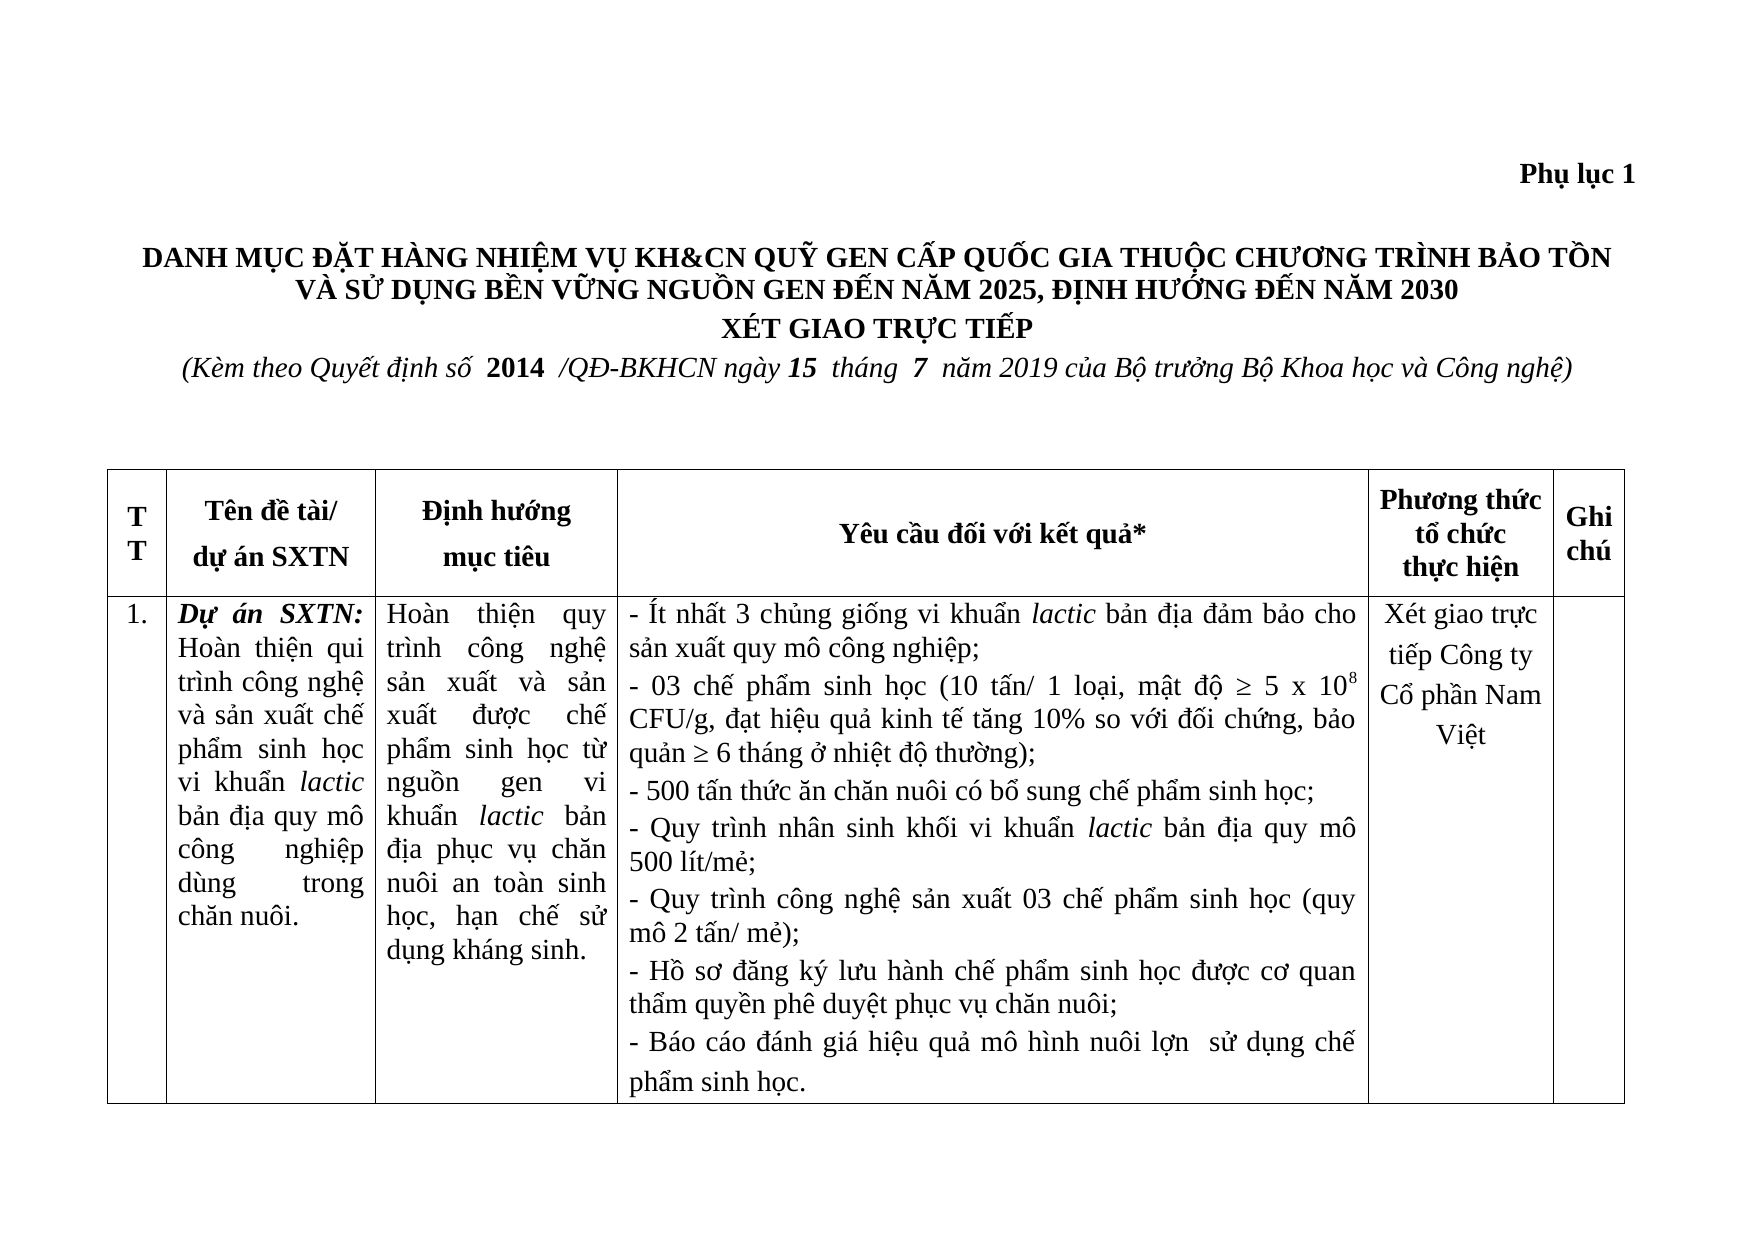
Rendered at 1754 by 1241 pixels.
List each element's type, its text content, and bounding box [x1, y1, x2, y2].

text DANH MỤC ĐẶT HÀNG NHIỆM VỤ KH&CN QUỸ GEN CẤP QUỐC GIA THUỘC CHƯƠNG TRÌNH BẢO TỒN VÀ SỬ DỤNG BỀN VỮNG NGUỒN GEN ĐẾN NĂM 2025, ĐỊNH HƯỚNG ĐẾN NĂM 2030 [118, 243, 1636, 305]
text (Kèm theo Quyết định số 2014 /QĐ-BKHCN ngày 15 tháng 7 năm 2019 của Bộ trưởng Bộ Khoa học và Công nghệ) [118, 350, 1636, 384]
text XÉT GIAO TRỰC TIẾP [118, 312, 1636, 345]
subtitle Phụ lục 1 [118, 156, 1636, 190]
table_header Ghi chú [1554, 470, 1624, 596]
table_header Định hướng mục tiêu [376, 470, 617, 596]
table_cell Dự án SXTN: Hoàn thiện qui trình công nghệ và sản xuất chế phẩm sinh học vi khuẩn lactic bản địa quy mô công nghiệp dùng trong chăn nuôi. [167, 597, 375, 1103]
table_cell Hoàn thiện quy trình công nghệ sản xuất và sản xuất được chế phẩm sinh học từ nguồn gen vi khuẩn lactic bản địa phục vụ chăn nuôi an toàn sinh học, hạn chế sử dụng kháng sinh. [376, 597, 617, 1103]
table_header Tên đề tài/ dự án SXTN [167, 470, 375, 596]
table_cell - Ít nhất 3 chủng giống vi khuẩn lactic bản địa đảm bảo cho sản xuất quy mô công nghiệp; - 03 chế phẩm sinh học (10 tấn/ 1 loại, mật độ ≥ 5 x 108 CFU/g, đạt hiệu quả kinh tế tăng 10% so với đối chứng, bảo quản ≥ 6 tháng ở nhiệt độ thường); - 500 tấn thức ăn chăn nuôi có bổ sung chế phẩm sinh học; - Quy trình nhân sinh khối vi khuẩn lactic bản địa quy mô 500 lít/mẻ; - Quy trình công nghệ sản xuất 03 chế phẩm sinh học (quy mô 2 tấn/ mẻ); - Hồ sơ đăng ký lưu hành chế phẩm sinh học được cơ quan thẩm quyền phê duyệt phục vụ chăn nuôi; - Báo cáo đánh giá hiệu quả mô hình nuôi lợn sử dụng chế phẩm sinh học. [618, 597, 1368, 1103]
table_header TT [108, 470, 166, 596]
table_cell [1554, 597, 1624, 1103]
table_cell Xét giao trực tiếp Công ty Cổ phần Nam Việt [1369, 597, 1553, 1103]
table_header Yêu cầu đối với kết quả* [618, 470, 1368, 596]
table_cell 1. [108, 597, 166, 1103]
table_header Phương thức tổ chức thực hiện [1369, 470, 1553, 596]
